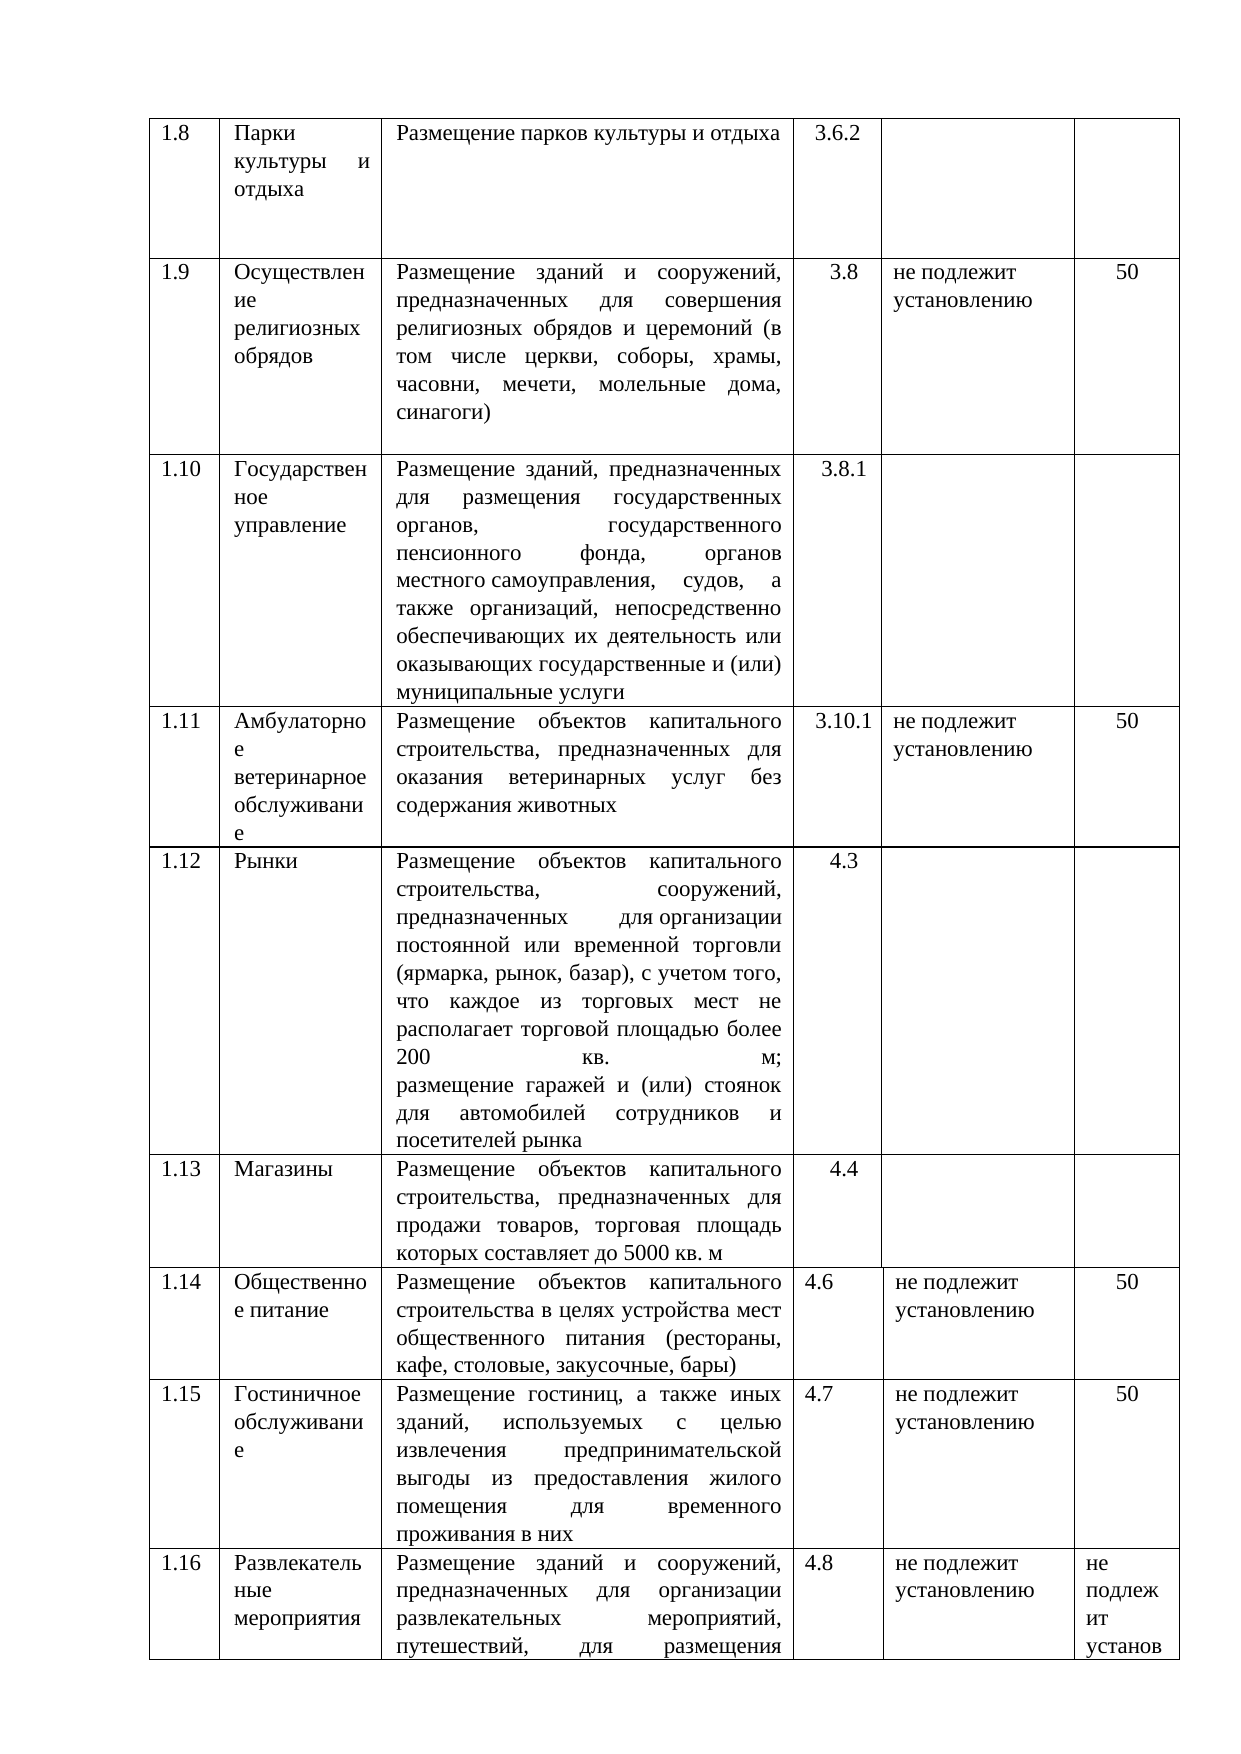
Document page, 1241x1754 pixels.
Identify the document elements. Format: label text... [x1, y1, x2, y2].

table_cell Размещение зданий, предназначенных для размещения государственных органов, государственного пенсионного фонда, органов местного самоуправления, судов, а также организаций, непосредственно обеспечивающих их деятельность или оказывающих государственные и (или) муниципальные услуги [382, 455, 793, 706]
table_cell [882, 848, 1074, 1154]
table_cell 50 [1075, 1268, 1179, 1379]
table_cell [882, 455, 1074, 706]
table_cell 3.8.1 [794, 455, 881, 706]
table_cell 50 [1075, 259, 1179, 454]
table_cell Размещение гостиниц, а также иных зданий, используемых с целью извлечения предпринимательской выгоды из предоставления жилого помещения для временного проживания в них [382, 1380, 793, 1548]
table_cell 50 [1075, 707, 1179, 846]
table_cell Осуществление религиозных обрядов [220, 259, 381, 454]
table_cell 3.8 [794, 259, 881, 454]
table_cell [382, 1549, 793, 1659]
table_cell 1.12 [150, 848, 219, 1154]
table_cell 4.7 [794, 1380, 883, 1548]
table_cell 1.9 [150, 259, 219, 454]
table_cell 3.10.1 [794, 707, 881, 846]
table_cell Общественное питание [220, 1268, 381, 1379]
table_cell 1.11 [150, 707, 219, 846]
table_cell Размещение объектов капитального строительства, сооружений, предназначенных для организации постоянной или временной торговли (ярмарка, рынок, базар), с учетом того, что каждое из торговых мест не располагает торговой площадью более 200 кв. м; размещение гаражей и (или) стоянок для автомобилей сотрудников и посетителей рынка [382, 848, 793, 1154]
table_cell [1075, 1549, 1179, 1659]
table_cell 1.13 [150, 1155, 219, 1267]
table_cell [1075, 848, 1179, 1154]
table_cell 3.6.2 [794, 119, 881, 257]
table_cell Размещение парков культуры и отдыха [382, 119, 793, 257]
table_cell не подлежит установлению [882, 259, 1074, 454]
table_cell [220, 1549, 381, 1659]
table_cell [884, 1549, 1074, 1659]
table_cell Рынки [220, 848, 381, 1154]
table_cell [882, 1155, 1074, 1267]
table_cell 1.14 [150, 1268, 219, 1379]
table_cell 4.6 [794, 1268, 883, 1379]
table_cell 4.3 [794, 848, 881, 1154]
table_cell 1.16 [150, 1549, 219, 1659]
table_cell Амбулаторное ветеринарное обслуживание [220, 707, 381, 846]
table_cell не подлежит установлению [884, 1380, 1074, 1548]
table_cell [882, 119, 1074, 257]
table_cell [1075, 119, 1179, 257]
table_cell [1075, 455, 1179, 706]
table_cell Магазины [220, 1155, 381, 1267]
table_cell 1.10 [150, 455, 219, 706]
table_cell 4.8 [794, 1549, 883, 1659]
table_cell Размещение зданий и сооружений, предназначенных для совершения религиозных обрядов и церемоний (в том числе церкви, соборы, храмы, часовни, мечети, молельные дома, синагоги) [382, 259, 793, 454]
table_cell Гостиничное обслуживание [220, 1380, 381, 1548]
table_cell Государственное управление [220, 455, 381, 706]
table_cell 50 [1075, 1380, 1179, 1548]
table_cell 4.4 [794, 1155, 881, 1267]
table_cell Размещение объектов капитального строительства, предназначенных для оказания ветеринарных услуг без содержания животных [382, 707, 793, 846]
table_cell Размещение объектов капитального строительства в целях устройства мест общественного питания (рестораны, кафе, столовые, закусочные, бары) [382, 1268, 793, 1379]
table_cell Размещение объектов капитального строительства, предназначенных для продажи товаров, торговая площадь которых составляет до 5000 кв. м [382, 1155, 793, 1267]
table_cell 1.8 [150, 119, 219, 257]
table_cell [1075, 1155, 1179, 1267]
table_cell 1.15 [150, 1380, 219, 1548]
table_cell не подлежит установлению [884, 1268, 1074, 1379]
table_cell Парки культуры и отдыха [220, 119, 381, 257]
table_cell не подлежит установлению [882, 707, 1074, 846]
